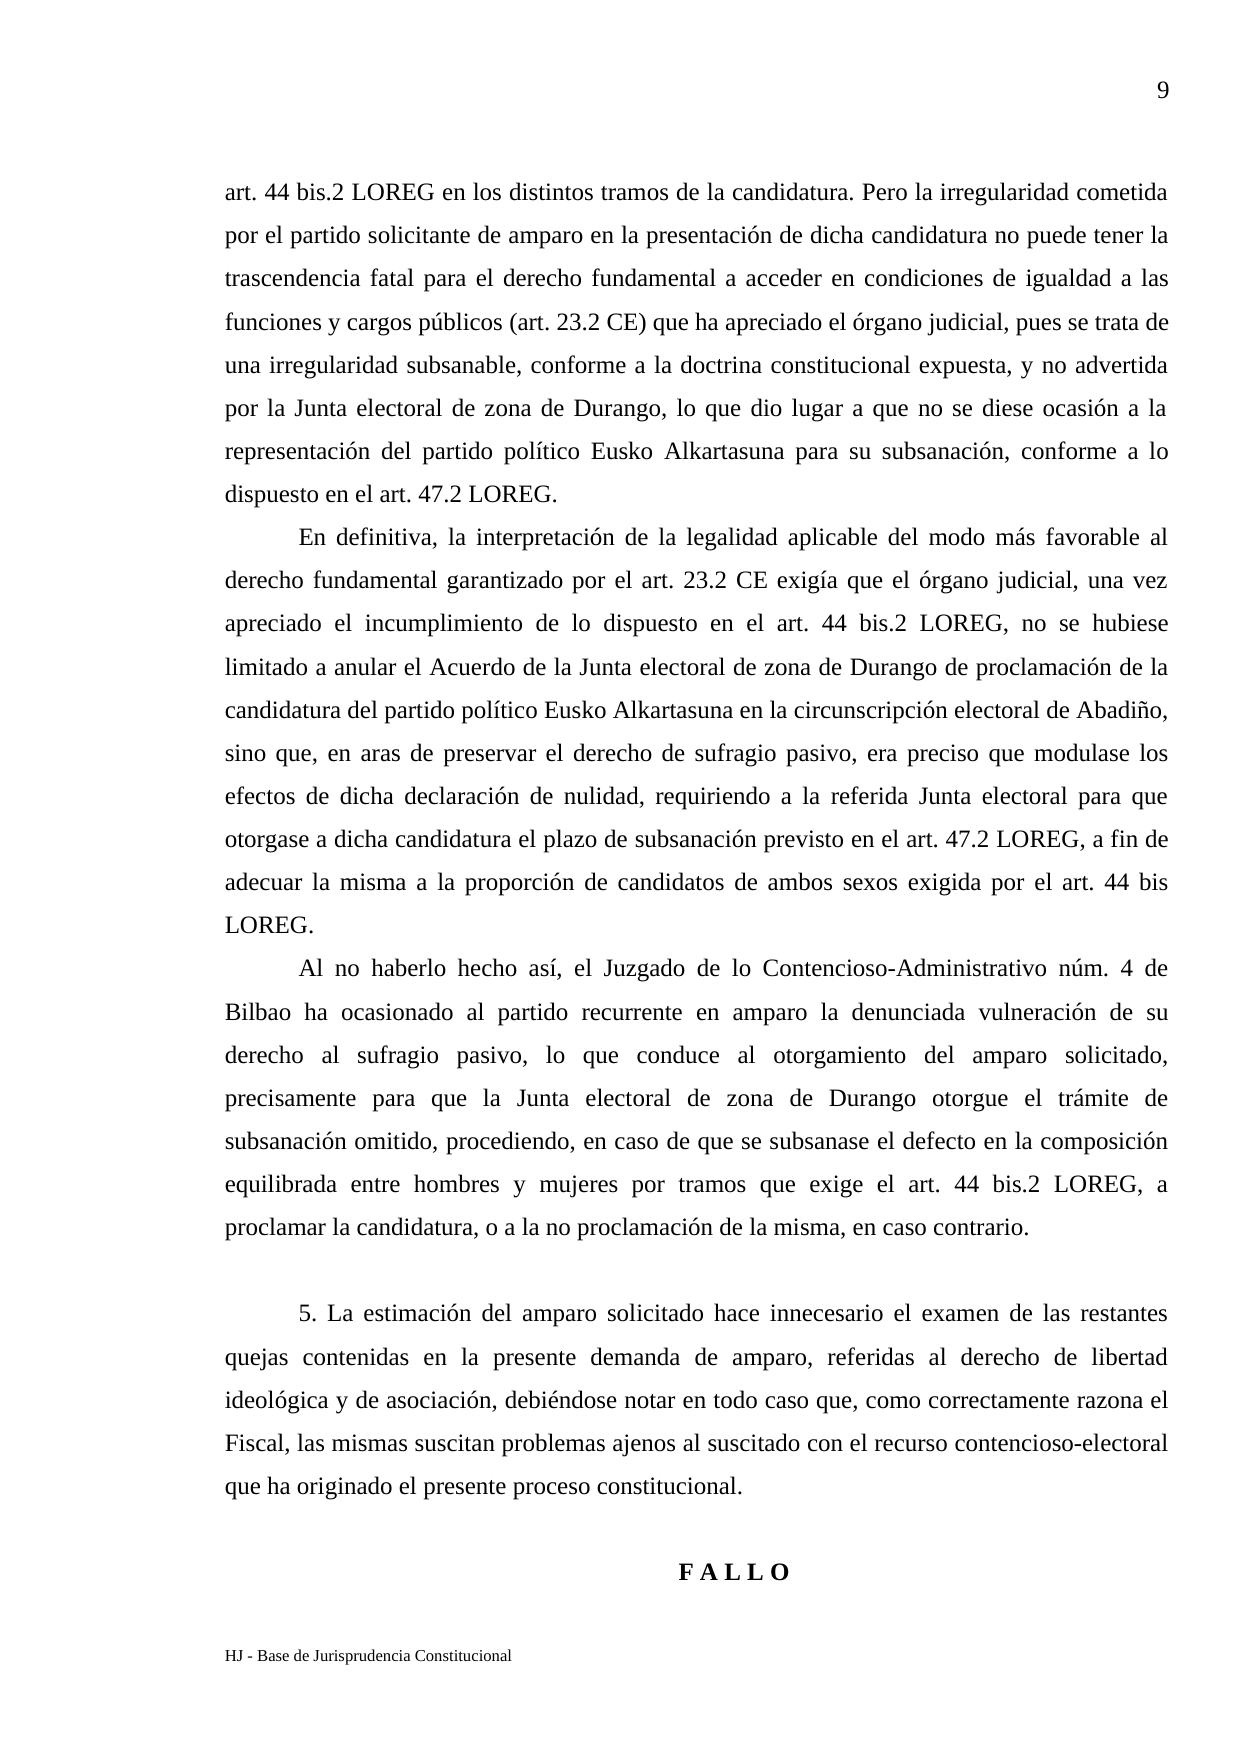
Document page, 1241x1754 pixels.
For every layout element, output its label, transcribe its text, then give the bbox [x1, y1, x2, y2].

text 5. La estimación del amparo solicitado hace innecesario el examen de las restantes quejas contenidas en la presente demanda de amparo, referidas al derecho de libertad ideológica y de asociación, debiéndose notar en todo caso que, como correctamente razona el Fiscal, las mismas suscitan problemas ajenos al suscitado con el recurso contencioso-electoral que ha originado el presente proceso constitucional. [224, 1298, 1169, 1500]
text Al no haberlo hecho así, el Juzgado de lo Contencioso-Administrativo núm. 4 de Bilbao ha ocasionado al partido recurrente en amparo la denunciada vulneración de su derecho al sufragio pasivo, lo que conduce al otorgamiento del amparo solicitado, precisamente para que la Junta electoral de zona de Durango otorgue el trámite de subsanación omitido, procediendo, en caso de que se subsanase el defecto en la composición equilibrada entre hombres y mujeres por tramos que exige el art. 44 bis.2 LOREG, a proclamar la candidatura, o a la no proclamación de la misma, en caso contrario. [224, 953, 1169, 1241]
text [224, 177, 1169, 508]
text En definitiva, la interpretación de la legalidad aplicable del modo más favorable al derecho fundamental garantizado por el art. 23.2 CE exigía que el órgano judicial, una vez apreciado el incumplimiento de lo dispuesto en el art. 44 bis.2 LOREG, no se hubiese limitado a anular el Acuerdo de la Junta electoral de zona de Durango de proclamación de la candidatura del partido político Eusko Alkartasuna en la circunscripción electoral de Abadiño, sino que, en aras de preservar el derecho de sufragio pasivo, era preciso que modulase los efectos de dicha declaración de nulidad, requiriendo a la referida Junta electoral para que otorgase a dicha candidatura el plazo de subsanación previsto en el art. 47.2 LOREG, a fin de adecuar la misma a la proporción de candidatos de ambos sexos exigida por el art. 44 bis LOREG. [224, 522, 1169, 939]
subtitle F A L L O [224, 1557, 1169, 1586]
